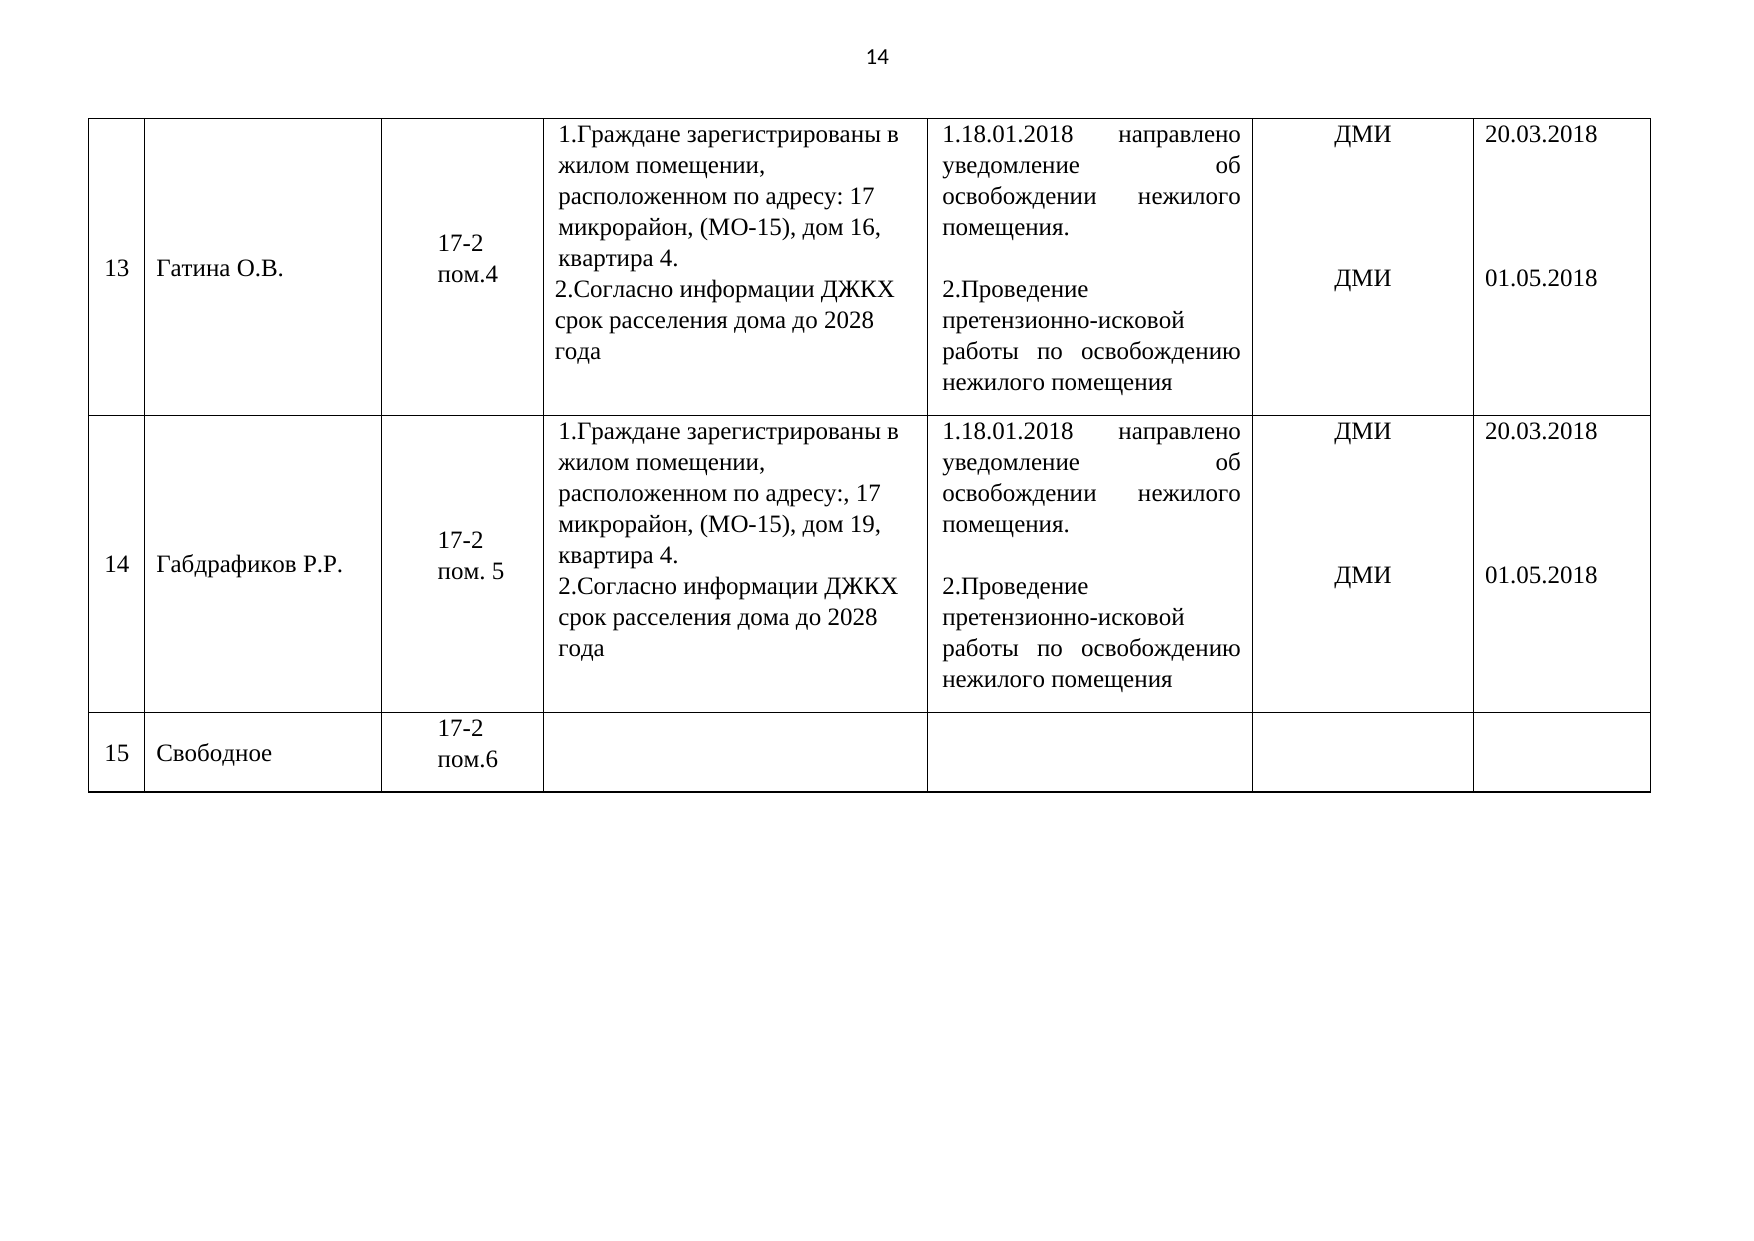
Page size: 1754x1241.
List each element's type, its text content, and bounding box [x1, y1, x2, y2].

table_cell [544, 713, 927, 791]
table_cell Гатина О.В. [145, 119, 381, 415]
table_cell 17-2 пом. 5 [382, 416, 543, 712]
table_cell [928, 713, 1252, 791]
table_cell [928, 119, 1252, 415]
table_cell ДМИ ДМИ [1253, 416, 1473, 712]
table_cell 14 [89, 416, 144, 712]
table_cell 17-2 пом.6 [382, 713, 543, 791]
table_cell 1.18.01.2018 направлено уведомление об освобождении нежилого помещения. 2.Проведение претензионно-исковой работы по освобождению нежилого помещения [928, 416, 1252, 712]
table_cell [1253, 713, 1473, 791]
table_cell 20.03.2018 01.05.2018 [1474, 119, 1650, 415]
table_cell ДМИ ДМИ [1253, 119, 1473, 415]
table_cell Свободное [145, 713, 381, 791]
table_cell Габдрафиков Р.Р. [145, 416, 381, 712]
table_cell 20.03.2018 01.05.2018 [1474, 416, 1650, 712]
table_cell 17-2 пом.4 [382, 119, 543, 415]
table_cell 15 [89, 713, 144, 791]
table_cell 1.Граждане зарегистрированы в жилом помещении, расположенном по адресу: 17 микрорайон, (МО-15), дом 16, квартира 4. 2.Согласно информации ДЖКХ срок расселения дома до 2028 года [544, 119, 927, 415]
table_cell [1474, 713, 1650, 791]
table_cell 13 [89, 119, 144, 415]
table_cell 1.Граждане зарегистрированы в жилом помещении, расположенном по адресу:, 17 микрорайон, (МО-15), дом 19, квартира 4. 2.Согласно информации ДЖКХ срок расселения дома до 2028 года [544, 416, 927, 712]
